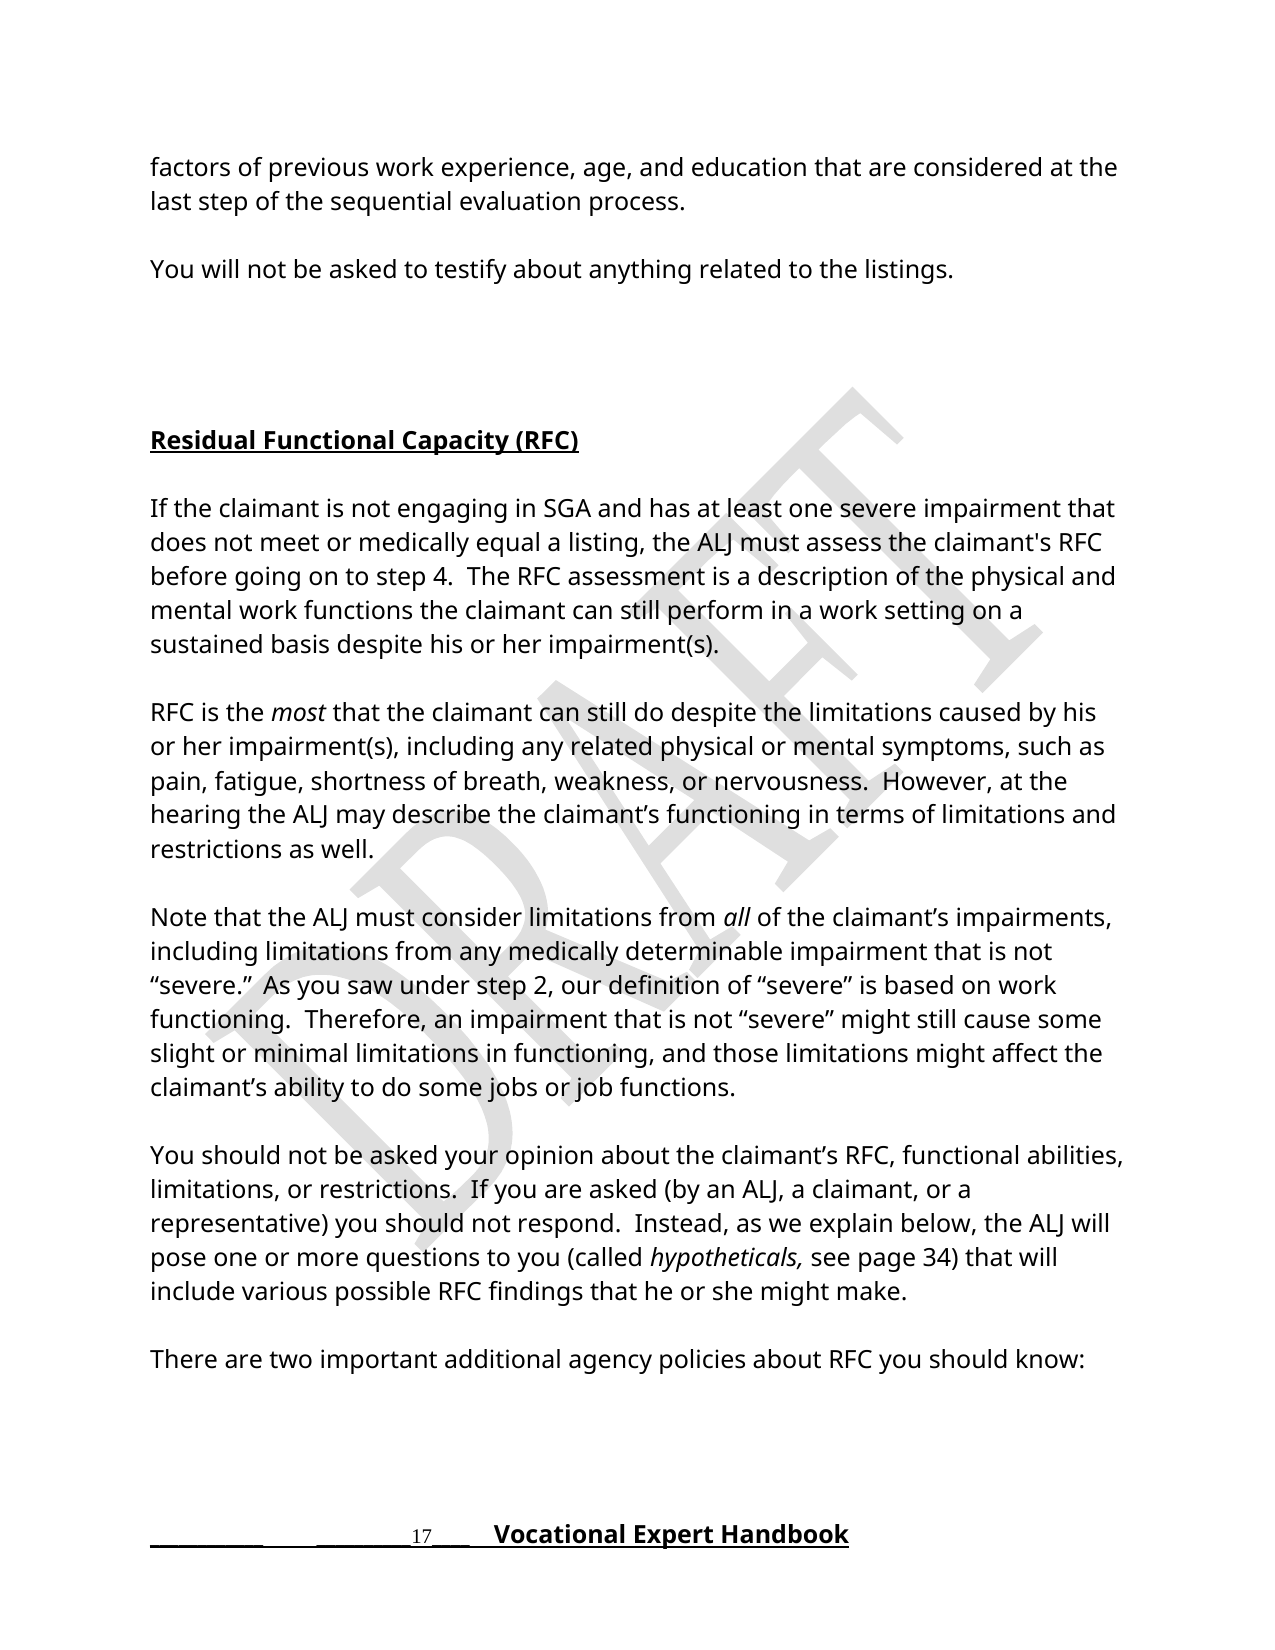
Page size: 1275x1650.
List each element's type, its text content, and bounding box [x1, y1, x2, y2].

text Residual Functional Capacity (RFC) [150, 422, 1125, 457]
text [150, 150, 1125, 218]
text RFC is the most that the claimant can still do despite the limitations caused by his or her impairment(s), including any related physical or mental symptoms, such as pain, fatigue, shortness of breath, weakness, or nervousness. However, at the hearing the ALJ may describe the claimant’s functioning in terms of limitations and restrictions as well. [150, 695, 1125, 865]
text If the claimant is not engaging in SGA and has at least one severe impairment that does not meet or medically equal a listing, the ALJ must assess the claimant's RFC before going on to step 4. The RFC assessment is a description of the physical and mental work functions the claimant can still perform in a work setting on a sustained basis despite his or her impairment(s). [150, 491, 1125, 661]
text There are two important additional agency policies about RFC you should know: [150, 1342, 1125, 1376]
text Note that the ALJ must consider limitations from all of the claimant’s impairments, including limitations from any medically determinable impairment that is not “severe.” As you saw under step 2, our definition of “severe” is based on work functioning. Therefore, an impairment that is not “severe” might still cause some slight or minimal limitations in functioning, and those limitations might affect the claimant’s ability to do some jobs or job functions. [150, 899, 1125, 1104]
text You will not be asked to testify about anything related to the listings. [150, 252, 1125, 286]
text You should not be asked your opinion about the claimant’s RFC, functional abilities, limitations, or restrictions. If you are asked (by an ALJ, a claimant, or a representative) you should not respond. Instead, as we explain below, the ALJ will pose one or more questions to you (called hypotheticals, see page 34) that will include various possible RFC findings that he or she might make. [150, 1138, 1125, 1308]
